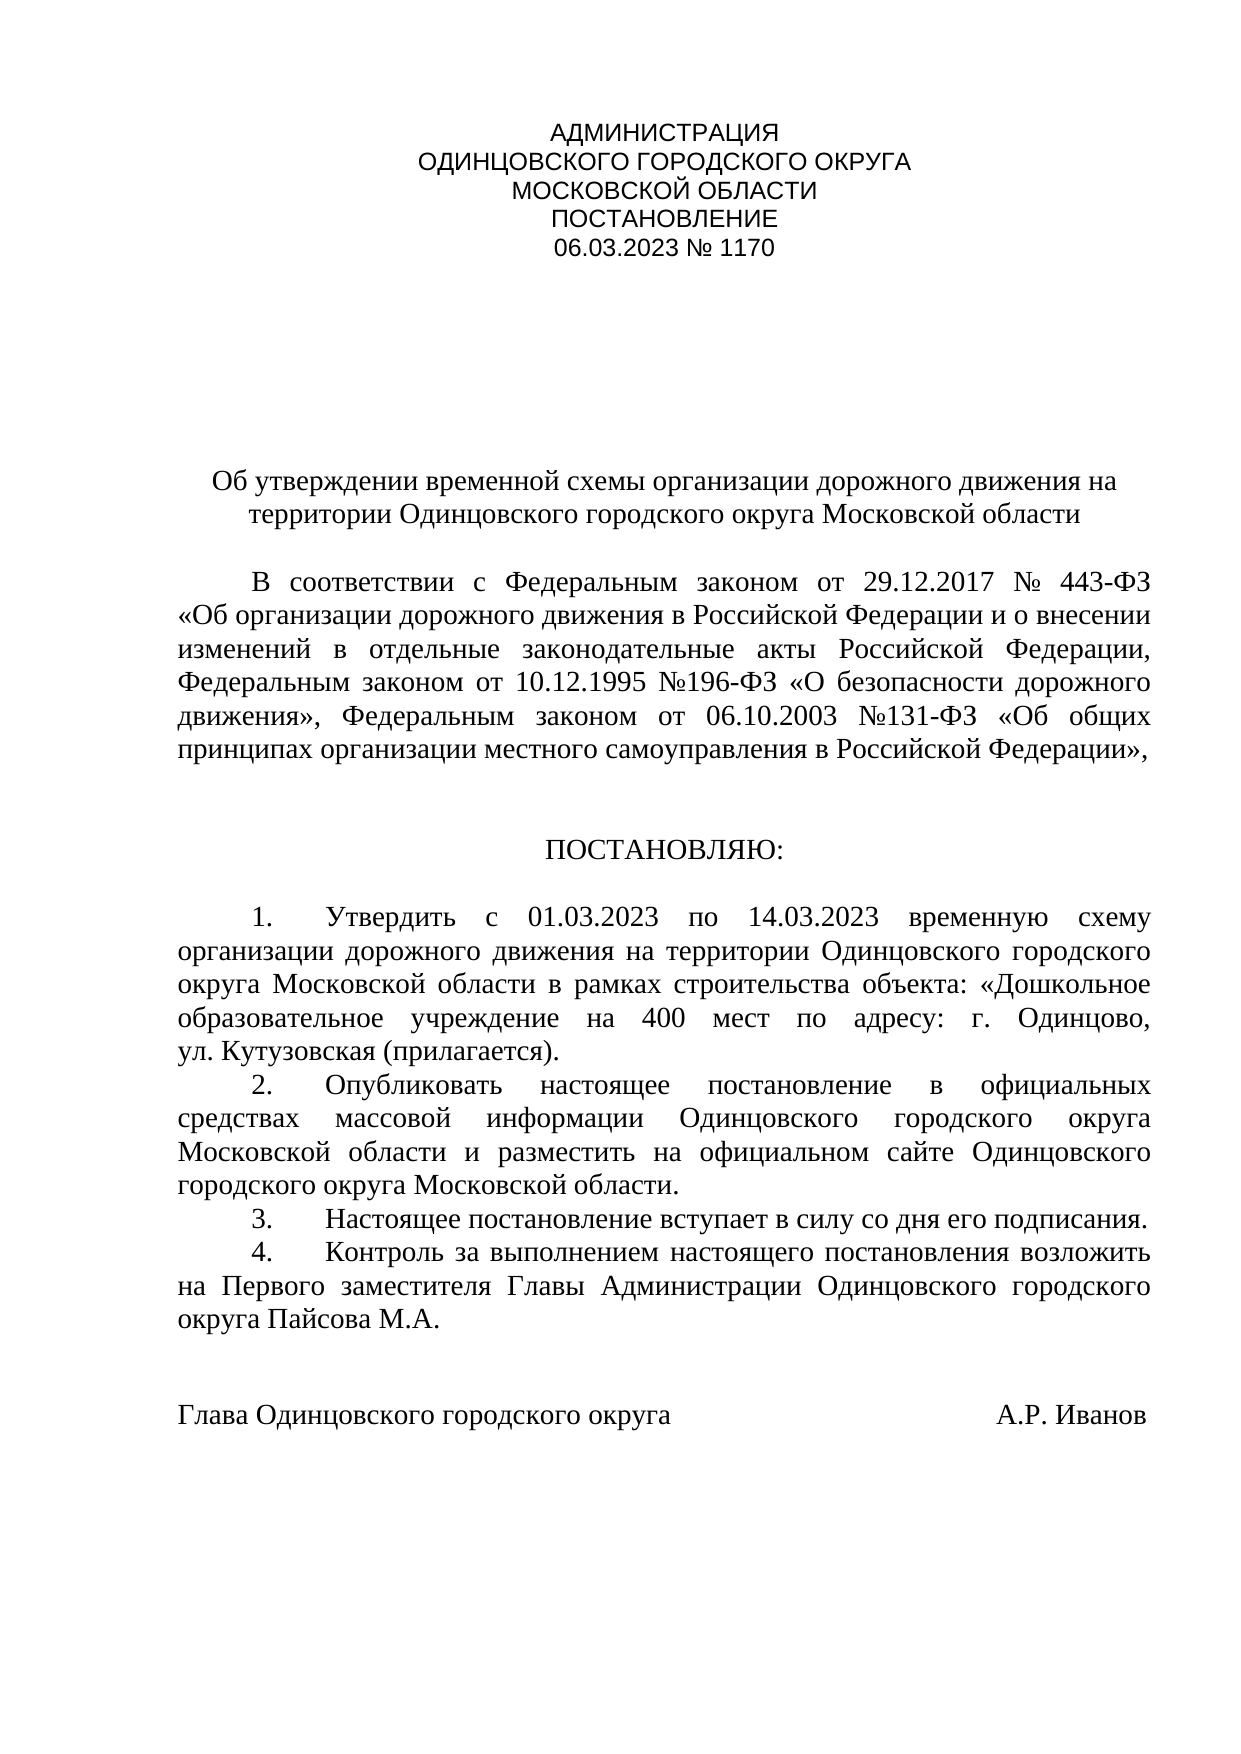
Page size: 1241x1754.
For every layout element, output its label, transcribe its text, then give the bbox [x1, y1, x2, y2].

text Об утверждении временной схемы организации дорожного движения на территории Одинцовского городского округа Московской области [177, 463, 1152, 530]
list Утвердить с 01.03.2023 по 14.03.2023 временную схему организации дорожного движения на территории Одинцовского городского округа Московской области в рамках строительства объекта: «Дошкольное образовательное учреждение на 400 мест по адресу: г. Одинцово, ул. Кутузовская (прилагается). [177, 899, 1152, 1067]
text В соответствии с Федеральным законом от 29.12.2017 № 443-ФЗ «Об организации дорожного движения в Российской Федерации и о внесении изменений в отдельные законодательные акты Российской Федерации, Федеральным законом от 10.12.1995 №196-ФЗ «О безопасности дорожного движения», Федеральным законом от 06.10.2003 №131-ФЗ «Об общих принципах организации местного самоуправления в Российской Федерации», [177, 564, 1152, 765]
text 06.03.2023 № 1170 [177, 233, 1152, 262]
text Глава Одинцовского городского округа А.Р. Иванов [177, 1397, 1152, 1430]
text АДМИНИСТРАЦИЯ [177, 118, 1152, 147]
text МОСКОВСКОЙ ОБЛАСТИ [177, 176, 1152, 204]
list Опубликовать настоящее постановление в официальных средствах массовой информации Одинцовского городского округа Московской области и разместить на официальном сайте Одинцовского городского округа Московской области. [177, 1067, 1152, 1201]
text ПОСТАНОВЛЕНИЕ [177, 204, 1152, 233]
list Настоящее постановление вступает в силу со дня его подписания. [177, 1201, 1152, 1234]
text ОДИНЦОВСКОГО ГОРОДСКОГО ОКРУГА [177, 147, 1152, 176]
list Контроль за выполнением настоящего постановления возложить на Первого заместителя Главы Администрации Одинцовского городского округа Пайсова М.А. [177, 1234, 1152, 1335]
text ПОСТАНОВЛЯЮ: [177, 832, 1152, 866]
